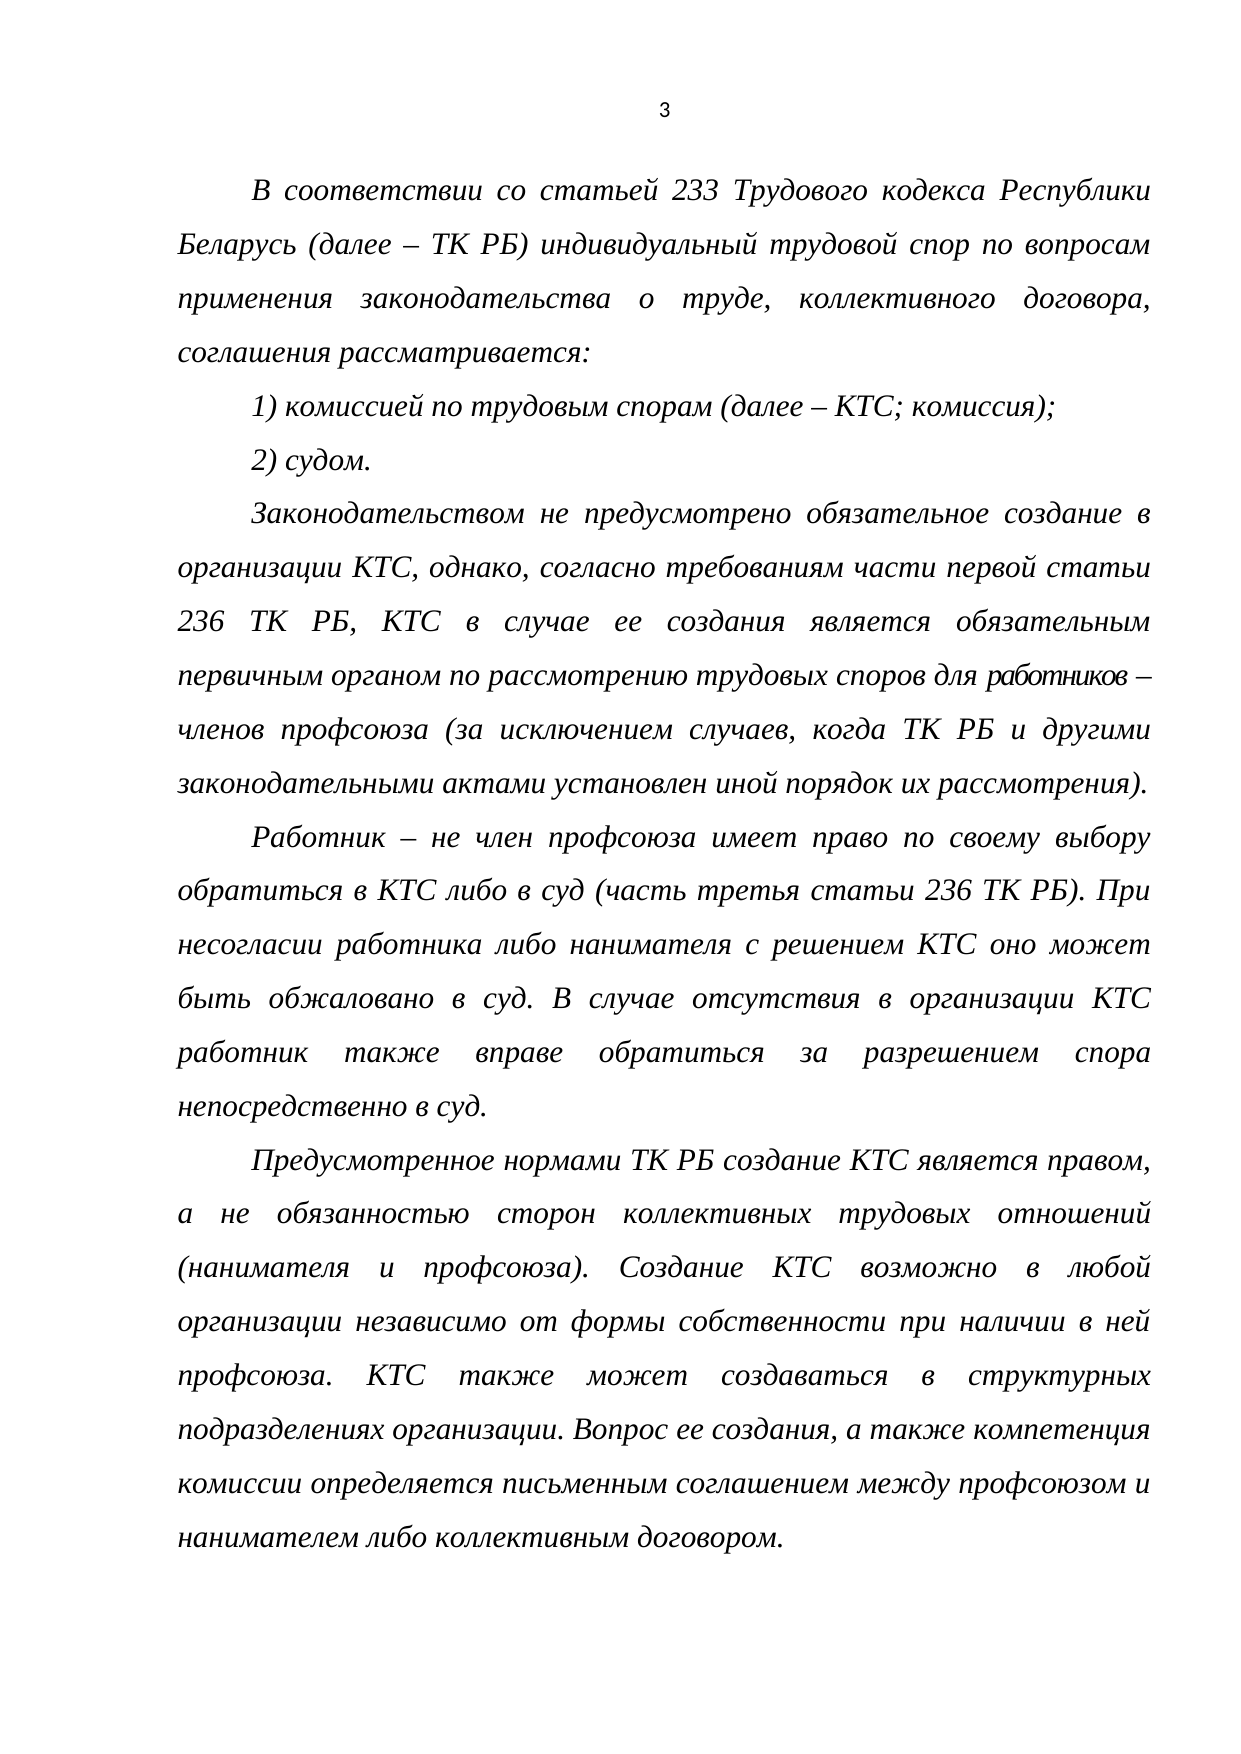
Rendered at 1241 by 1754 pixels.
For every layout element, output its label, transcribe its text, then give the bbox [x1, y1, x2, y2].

text В соответствии со статьей 233 Трудового кодекса Республики Беларусь (далее – ТК РБ) индивидуальный трудовой спор по вопросам применения законодательства о труде, коллективного договора, соглашения рассматривается: [177, 172, 1152, 369]
text Законодательством не предусмотрено обязательное создание в организации КТС, однако, согласно требованиям части первой статьи 236 ТК РБ, КТС в случае ее создания является обязательным первичным органом по рассмотрению трудовых споров для работников – членов профсоюза (за исключением случаев, когда ТК РБ и другими законодательными актами установлен иной порядок их рассмотрения). [177, 495, 1152, 800]
text 2) судом. [177, 441, 1152, 477]
text Предусмотренное нормами ТК РБ создание КТС является правом, а не обязанностью сторон коллективных трудовых отношений (нанимателя и профсоюза). Создание КТС возможно в любой организации независимо от формы собственности при наличии в ней профсоюза. КТС также может создаваться в структурных подразделениях организации. Вопрос ее создания, а также компетенция комиссии определяется письменным соглашением между профсоюзом и нанимателем либо коллективным договором. [177, 1141, 1152, 1554]
text Работник – не член профсоюза имеет право по своему выбору обратиться в КТС либо в суд (часть третья статьи 236 ТК РБ). При несогласии работника либо нанимателя с решением КТС оно может быть обжаловано в суд. В случае отсутствия в организации КТС работник также вправе обратиться за разрешением спора непосредственно в суд. [177, 818, 1152, 1123]
text 1) комиссией по трудовым спорам (далее – КТС; комиссия); [177, 387, 1152, 423]
